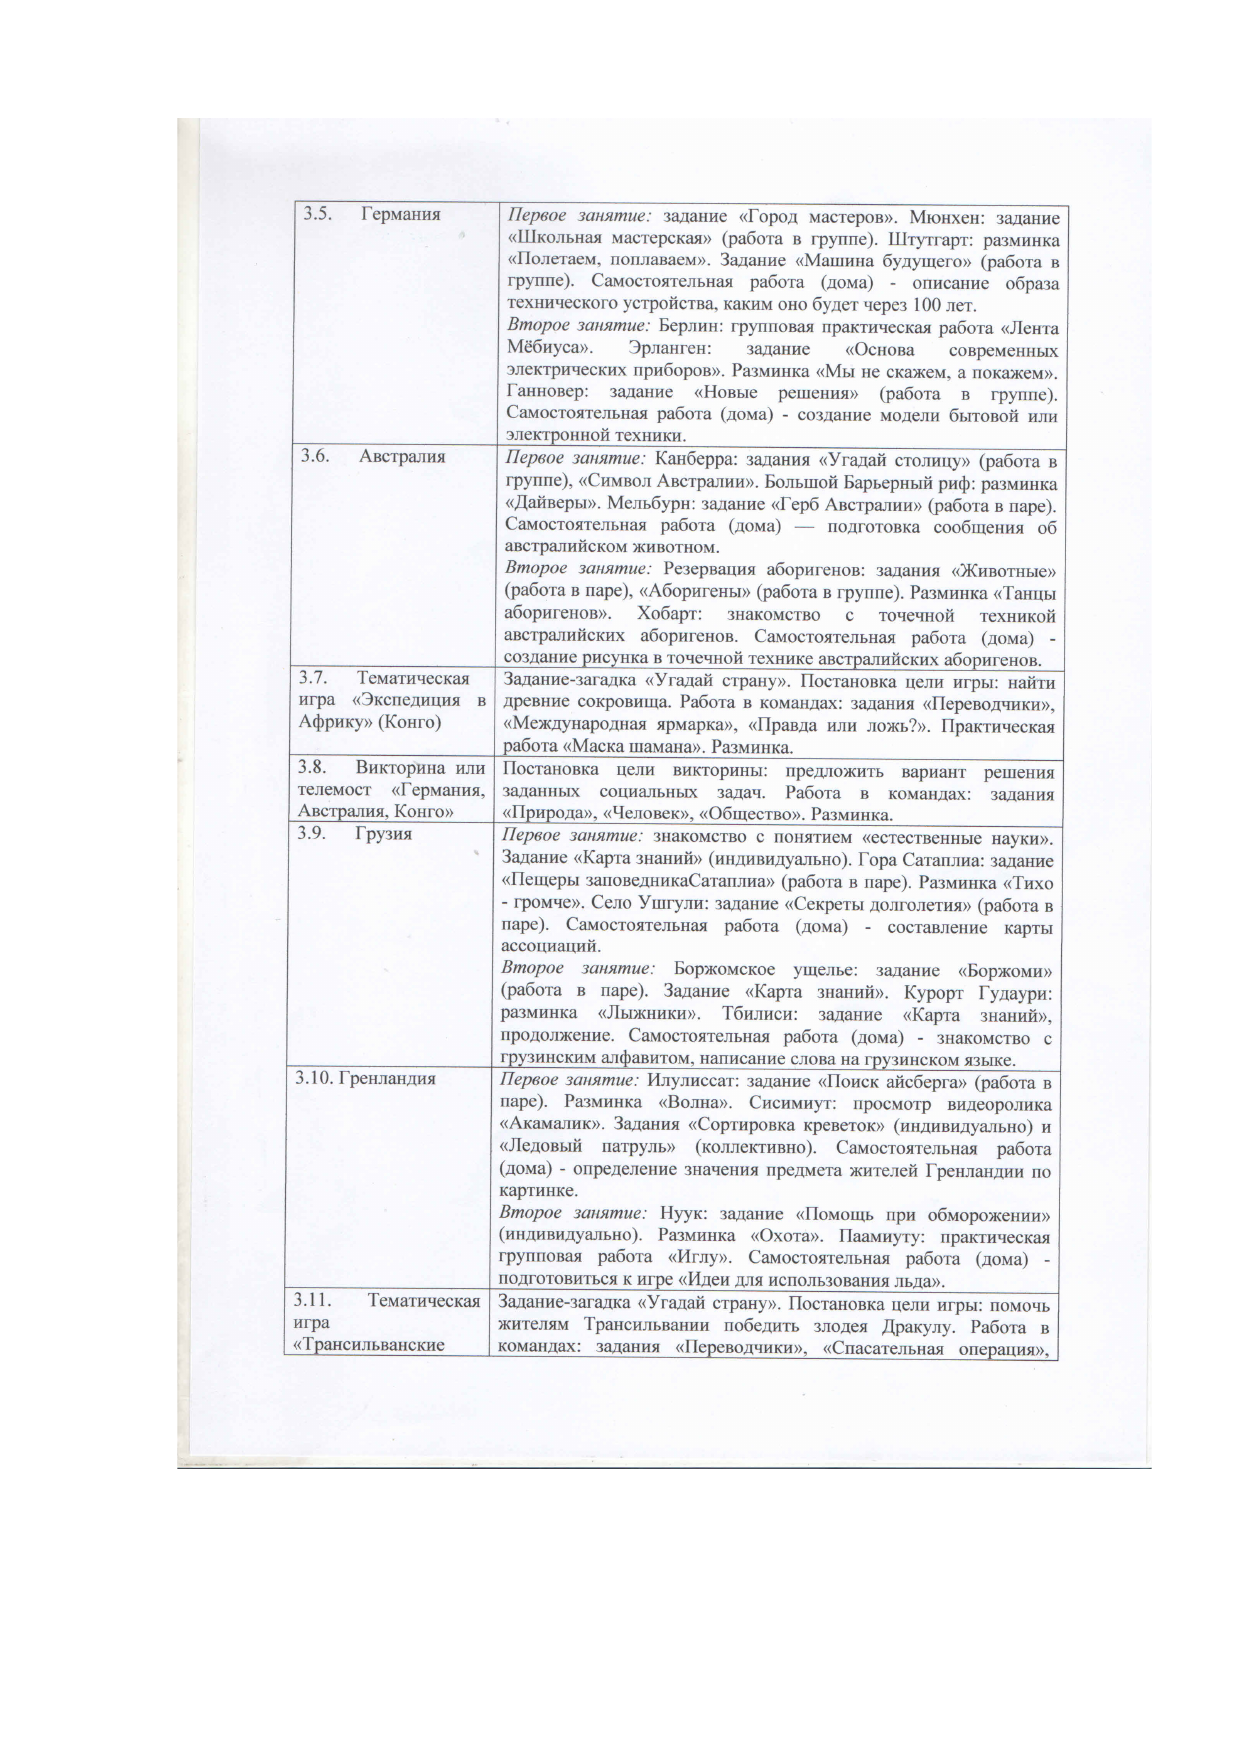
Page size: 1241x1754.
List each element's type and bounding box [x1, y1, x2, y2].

picture [177, 118, 1152, 1469]
